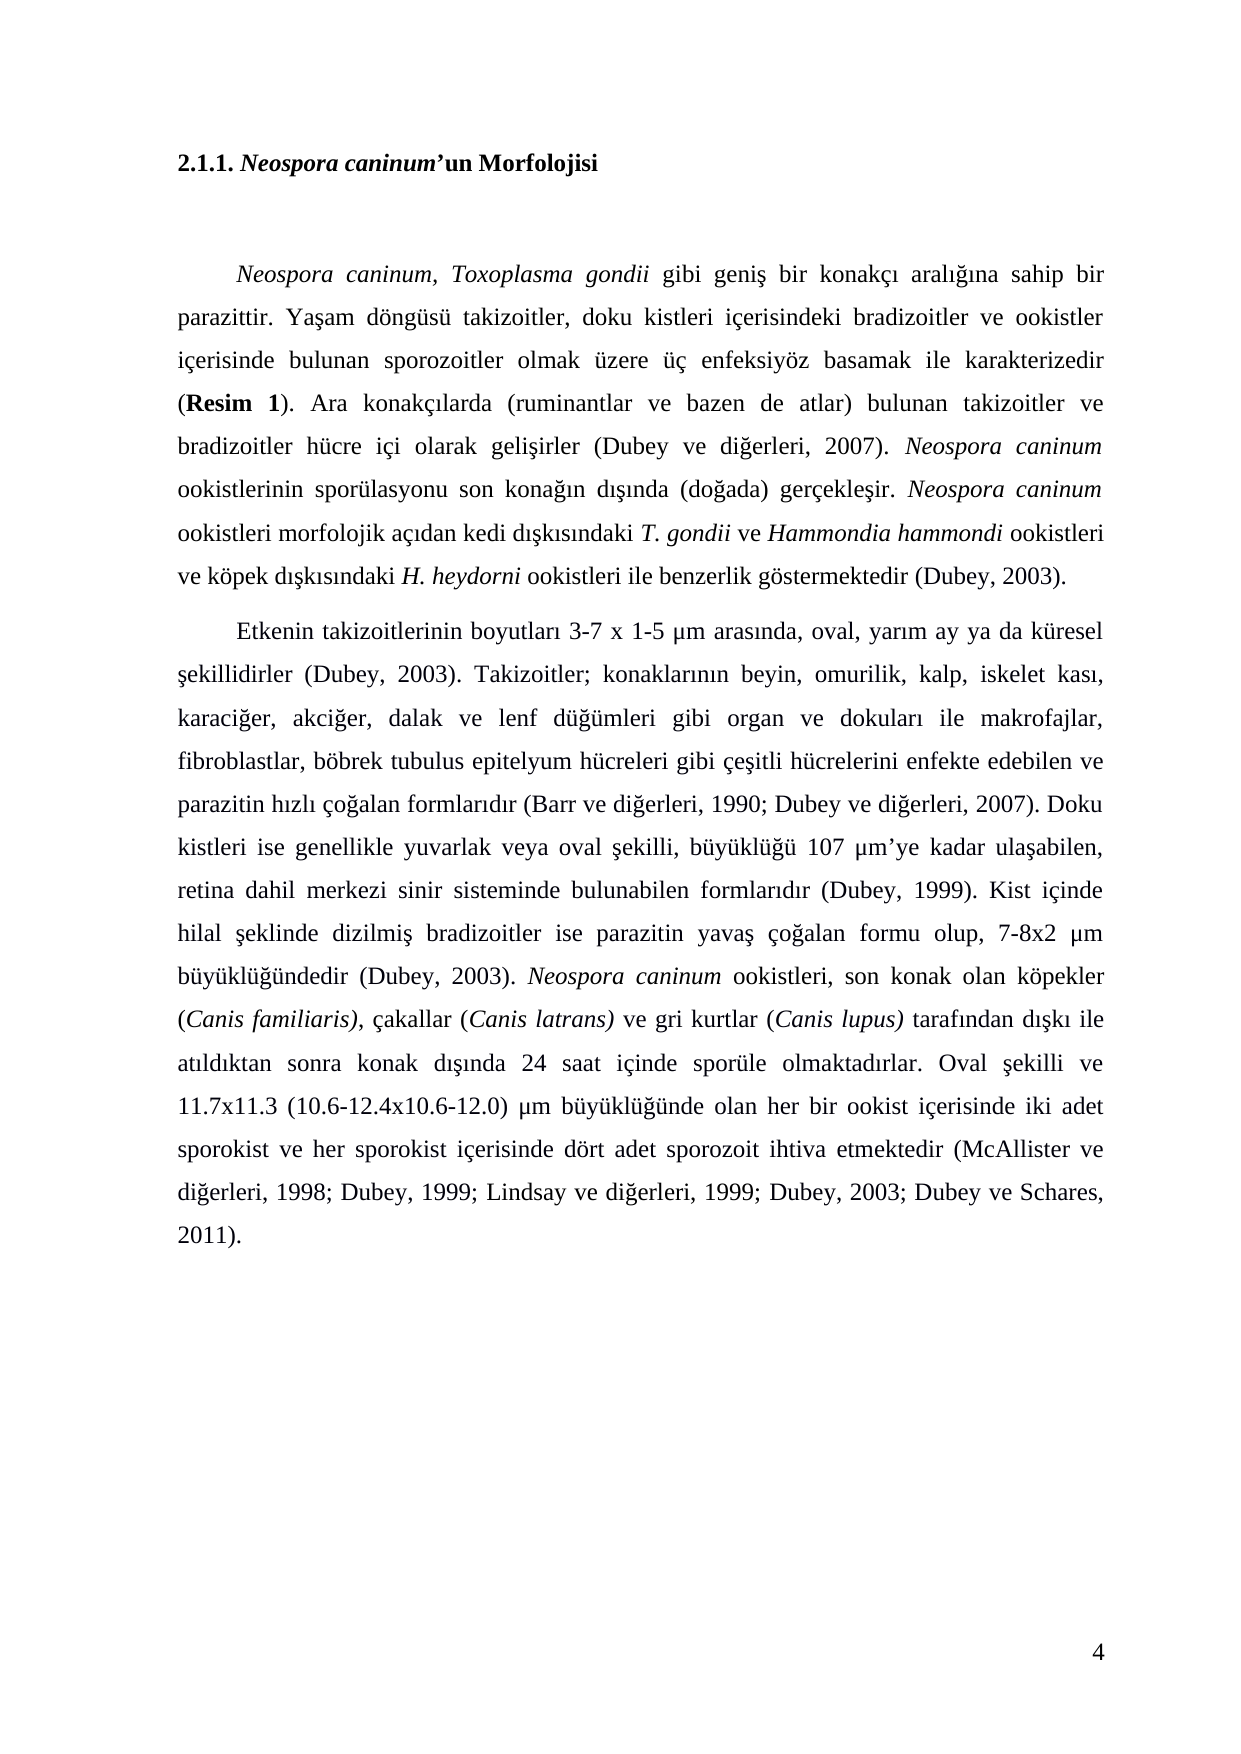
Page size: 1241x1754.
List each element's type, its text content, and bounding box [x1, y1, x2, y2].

text Neospora caninum, Toxoplasma gondii gibi geniş bir konakçı aralığına sahip bir parazittir. Yaşam döngüsü takizoitler, doku kistleri içerisindeki bradizoitler ve ookistler içerisinde bulunan sporozoitler olmak üzere üç enfeksiyöz basamak ile karakterizedir (Resim 1). Ara konakçılarda (ruminantlar ve bazen de atlar) bulunan takizoitler ve bradizoitler hücre içi olarak gelişirler (Dubey ve diğerleri, 2007). Neospora caninum ookistlerinin sporülasyonu son konağın dışında (doğada) gerçekleşir. Neospora caninum ookistleri morfolojik açıdan kedi dışkısındaki T. gondii ve Hammondia hammondi ookistleri ve köpek dışkısındaki H. heydorni ookistleri ile benzerlik göstermektedir (Dubey, 2003). [177, 259, 1104, 589]
text 2.1.1. Neospora caninum’un Morfolojisi [177, 148, 1104, 176]
text Etkenin takizoitlerinin boyutları 3-7 x 1-5 μm arasında, oval, yarım ay ya da küresel şekillidirler (Dubey, 2003). Takizoitler; konaklarının beyin, omurilik, kalp, iskelet kası, karaciğer, akciğer, dalak ve lenf düğümleri gibi organ ve dokuları ile makrofajlar, fibroblastlar, böbrek tubulus epitelyum hücreleri gibi çeşitli hücrelerini enfekte edebilen ve parazitin hızlı çoğalan formlarıdır (Barr ve diğerleri, 1990; Dubey ve diğerleri, 2007). Doku kistleri ise genellikle yuvarlak veya oval şekilli, büyüklüğü 107 μm’ye kadar ulaşabilen, retina dahil merkezi sinir sisteminde bulunabilen formlarıdır (Dubey, 1999). Kist içinde hilal şeklinde dizilmiş bradizoitler ise parazitin yavaş çoğalan formu olup, 7-8x2 μm büyüklüğündedir (Dubey, 2003). Neospora caninum ookistleri, son konak olan köpekler (Canis familiaris), çakallar (Canis latrans) ve gri kurtlar (Canis lupus) tarafından dışkı ile atıldıktan sonra konak dışında 24 saat içinde sporüle olmaktadırlar. Oval şekilli ve 11.7x11.3 (10.6-12.4x10.6-12.0) μm büyüklüğünde olan her bir ookist içerisinde iki adet sporokist ve her sporokist içerisinde dört adet sporozoit ihtiva etmektedir (McAllister ve diğerleri, 1998; Dubey, 1999; Lindsay ve diğerleri, 1999; Dubey, 2003; Dubey ve Schares, 2011). [177, 616, 1104, 1249]
